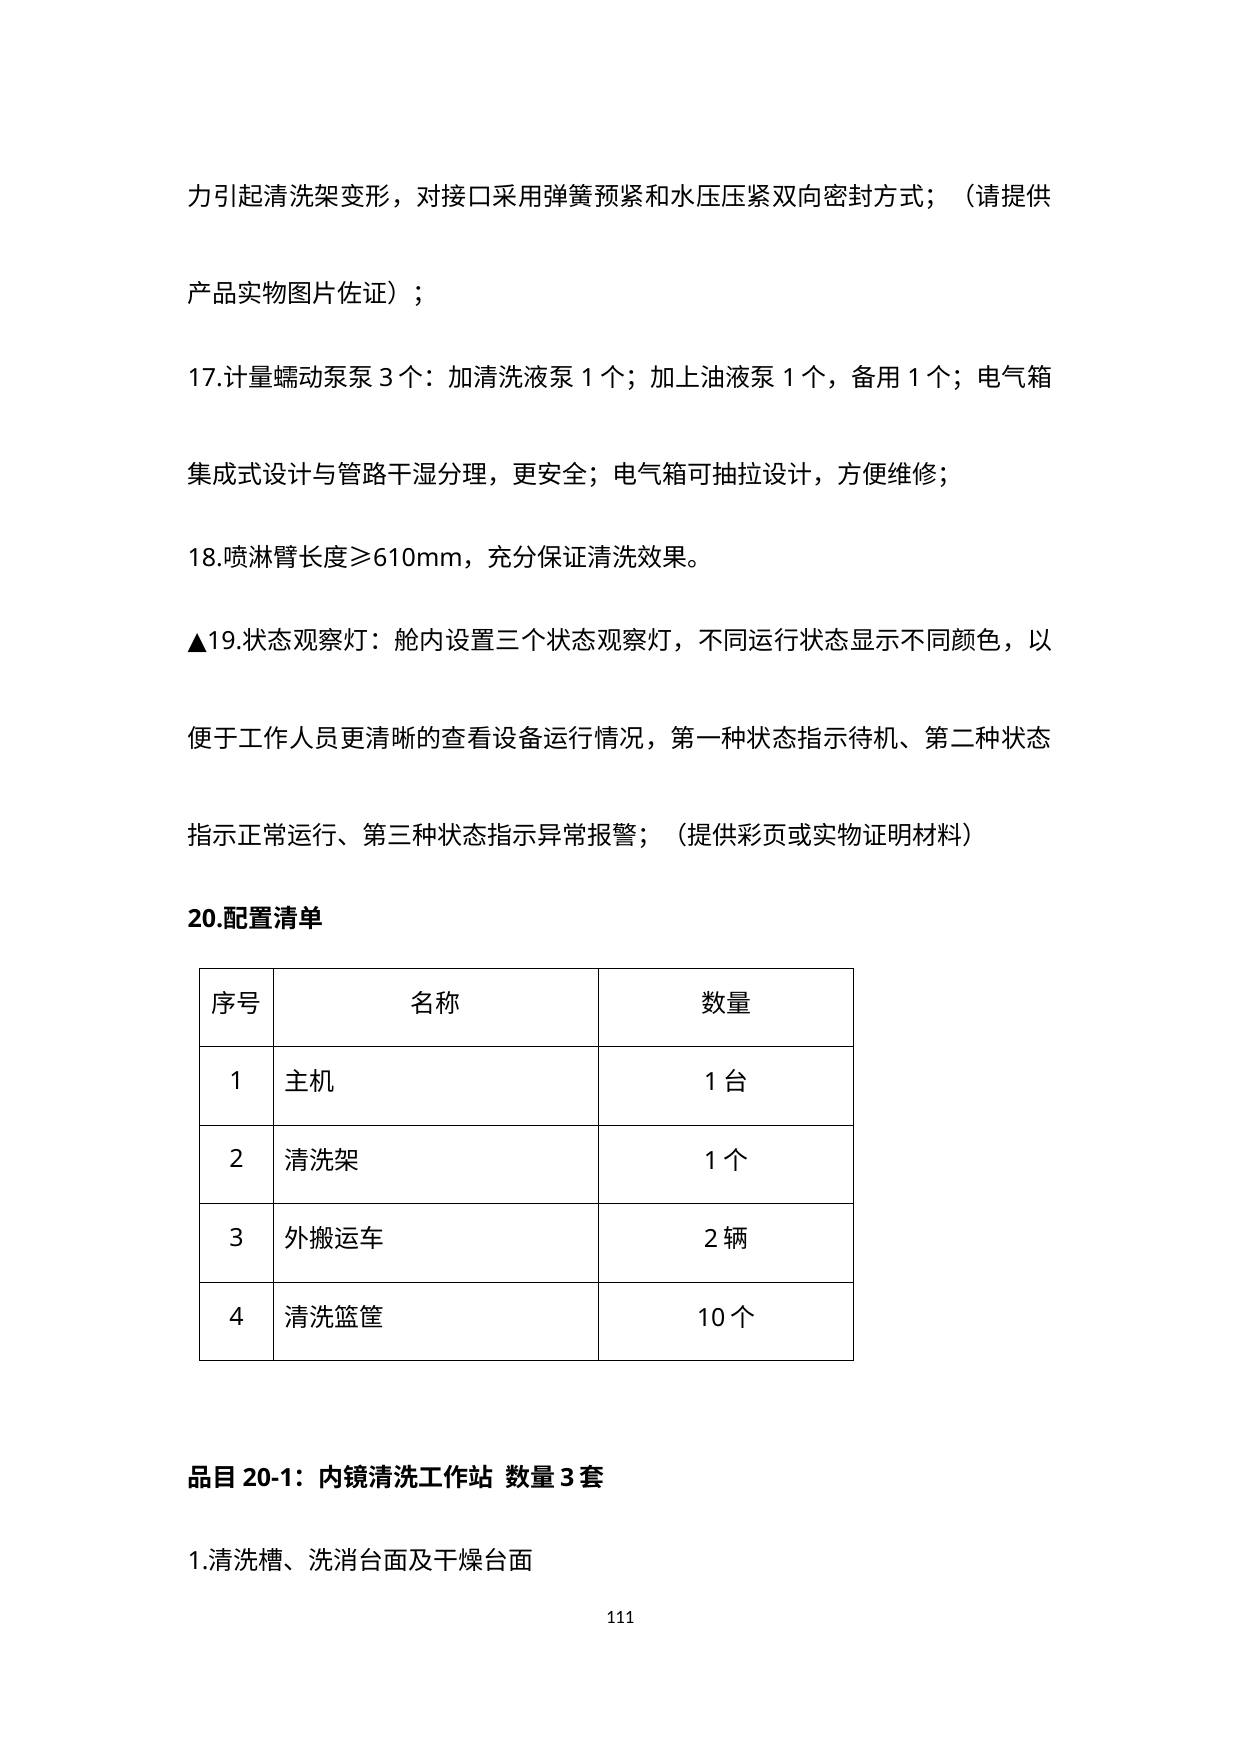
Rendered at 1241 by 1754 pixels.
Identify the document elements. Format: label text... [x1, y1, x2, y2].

text 1.清洗槽、洗消台面及干燥台面 [187, 1526, 1053, 1591]
table_cell 4 [200, 1283, 273, 1360]
table_cell 1个 [599, 1126, 853, 1203]
text 品目20-1：内镜清洗工作站 数量3套 [187, 1443, 1053, 1508]
table_header 数量 [599, 969, 853, 1046]
text 18.喷淋臂长度≥610mm，充分保证清洗效果。 [187, 523, 1053, 588]
table_cell 清洗架 [274, 1126, 598, 1203]
table_cell 2 [200, 1126, 273, 1203]
text 17.计量蠕动泵泵3个：加清洗液泵 1个；加上油液泵 1个，备用1个；电气箱集成式设计与管路干湿分理，更安全；电气箱可抽拉设计，方便维修； [187, 343, 1053, 505]
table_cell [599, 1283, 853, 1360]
table_header 名称 [274, 969, 598, 1046]
text ▲19.状态观察灯：舱内设置三个状态观察灯，不同运行状态显示不同颜色，以便于工作人员更清晰的查看设备运行情况，第一种状态指示待机、第二种状态指示正常运行、第三种状态指示异常报警；（提供彩页或实物证明材料） [187, 606, 1053, 866]
table_cell 1台 [599, 1047, 853, 1125]
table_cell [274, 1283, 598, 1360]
table_cell 外搬运车 [274, 1204, 598, 1282]
table_cell 主机 [274, 1047, 598, 1125]
table_cell 1 [200, 1047, 273, 1125]
table_header 序号 [200, 969, 273, 1046]
table_cell 3 [200, 1204, 273, 1282]
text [187, 162, 1053, 324]
title 20.配置清单 [187, 884, 1053, 949]
table_cell 2辆 [599, 1204, 853, 1282]
